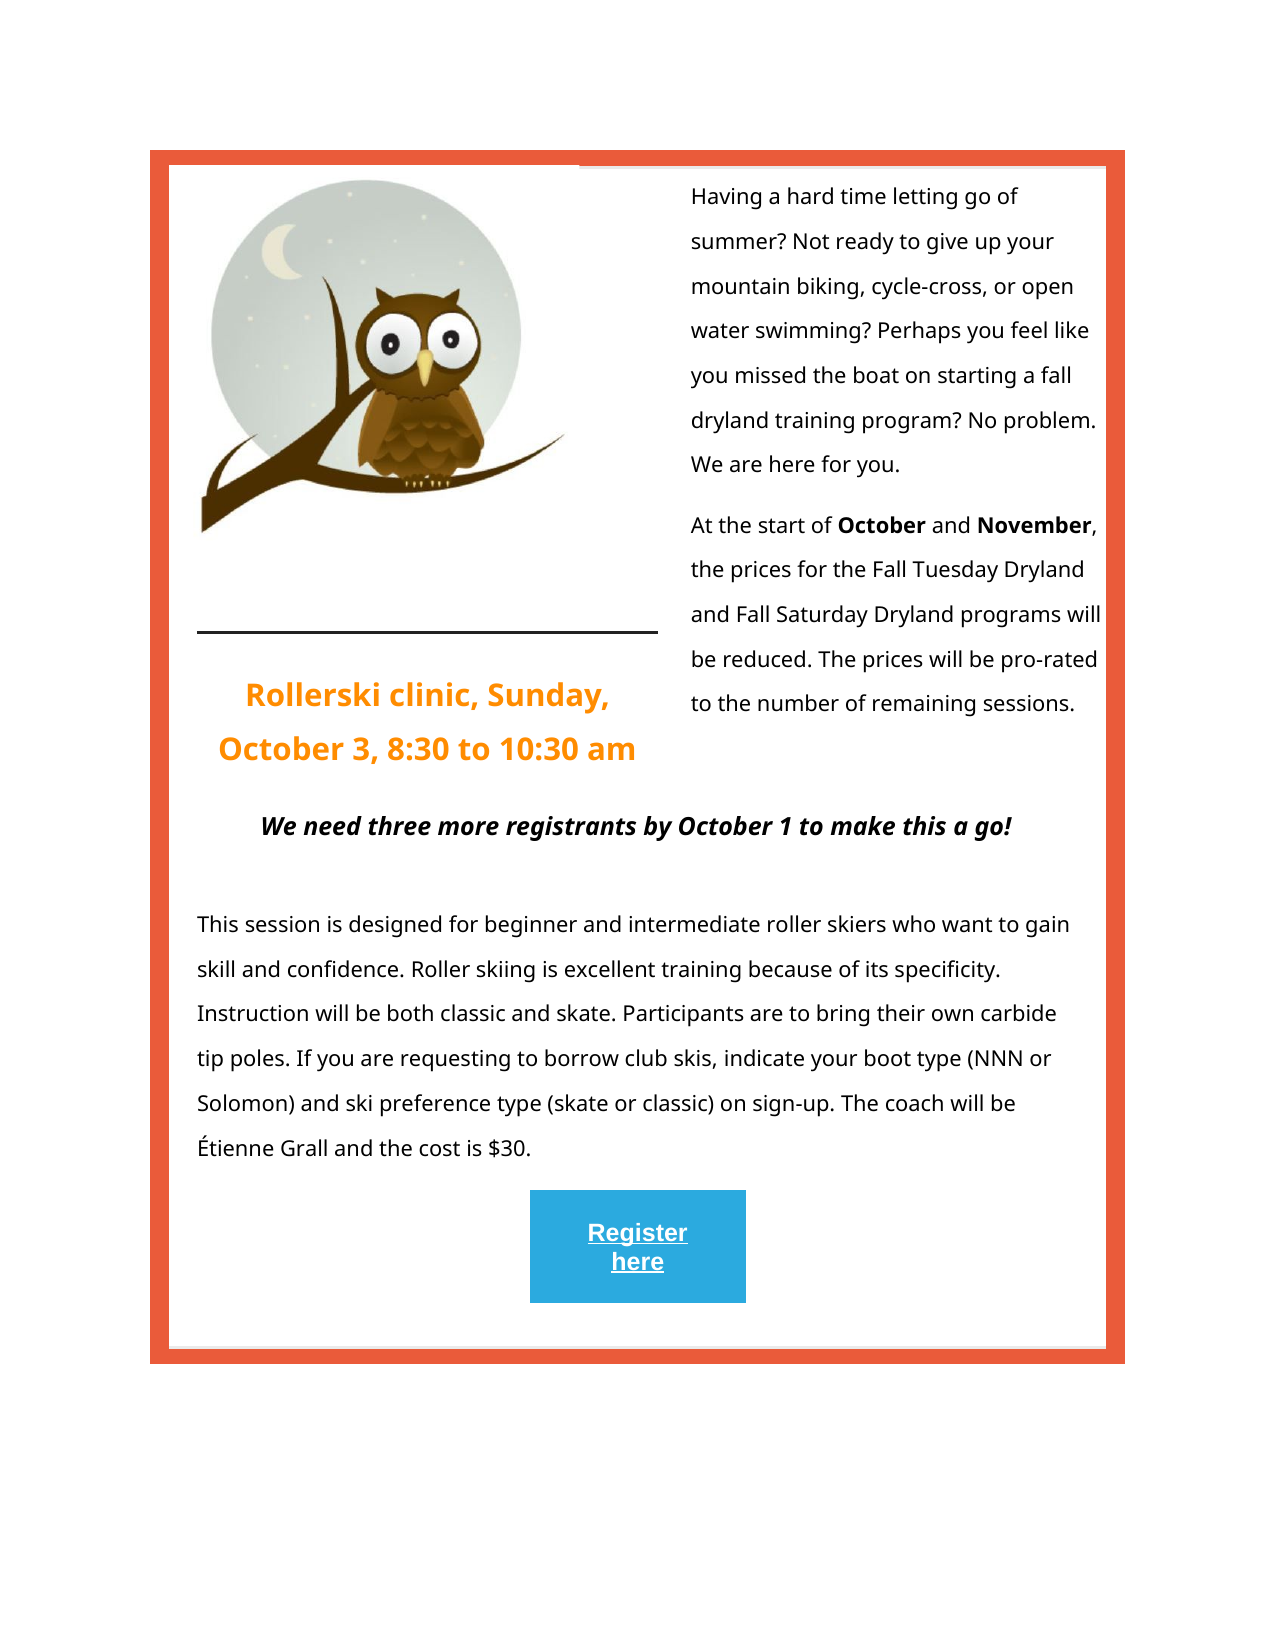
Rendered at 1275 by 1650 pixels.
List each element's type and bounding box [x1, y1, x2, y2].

picture [169, 165, 580, 546]
table_header [150, 150, 1125, 1364]
